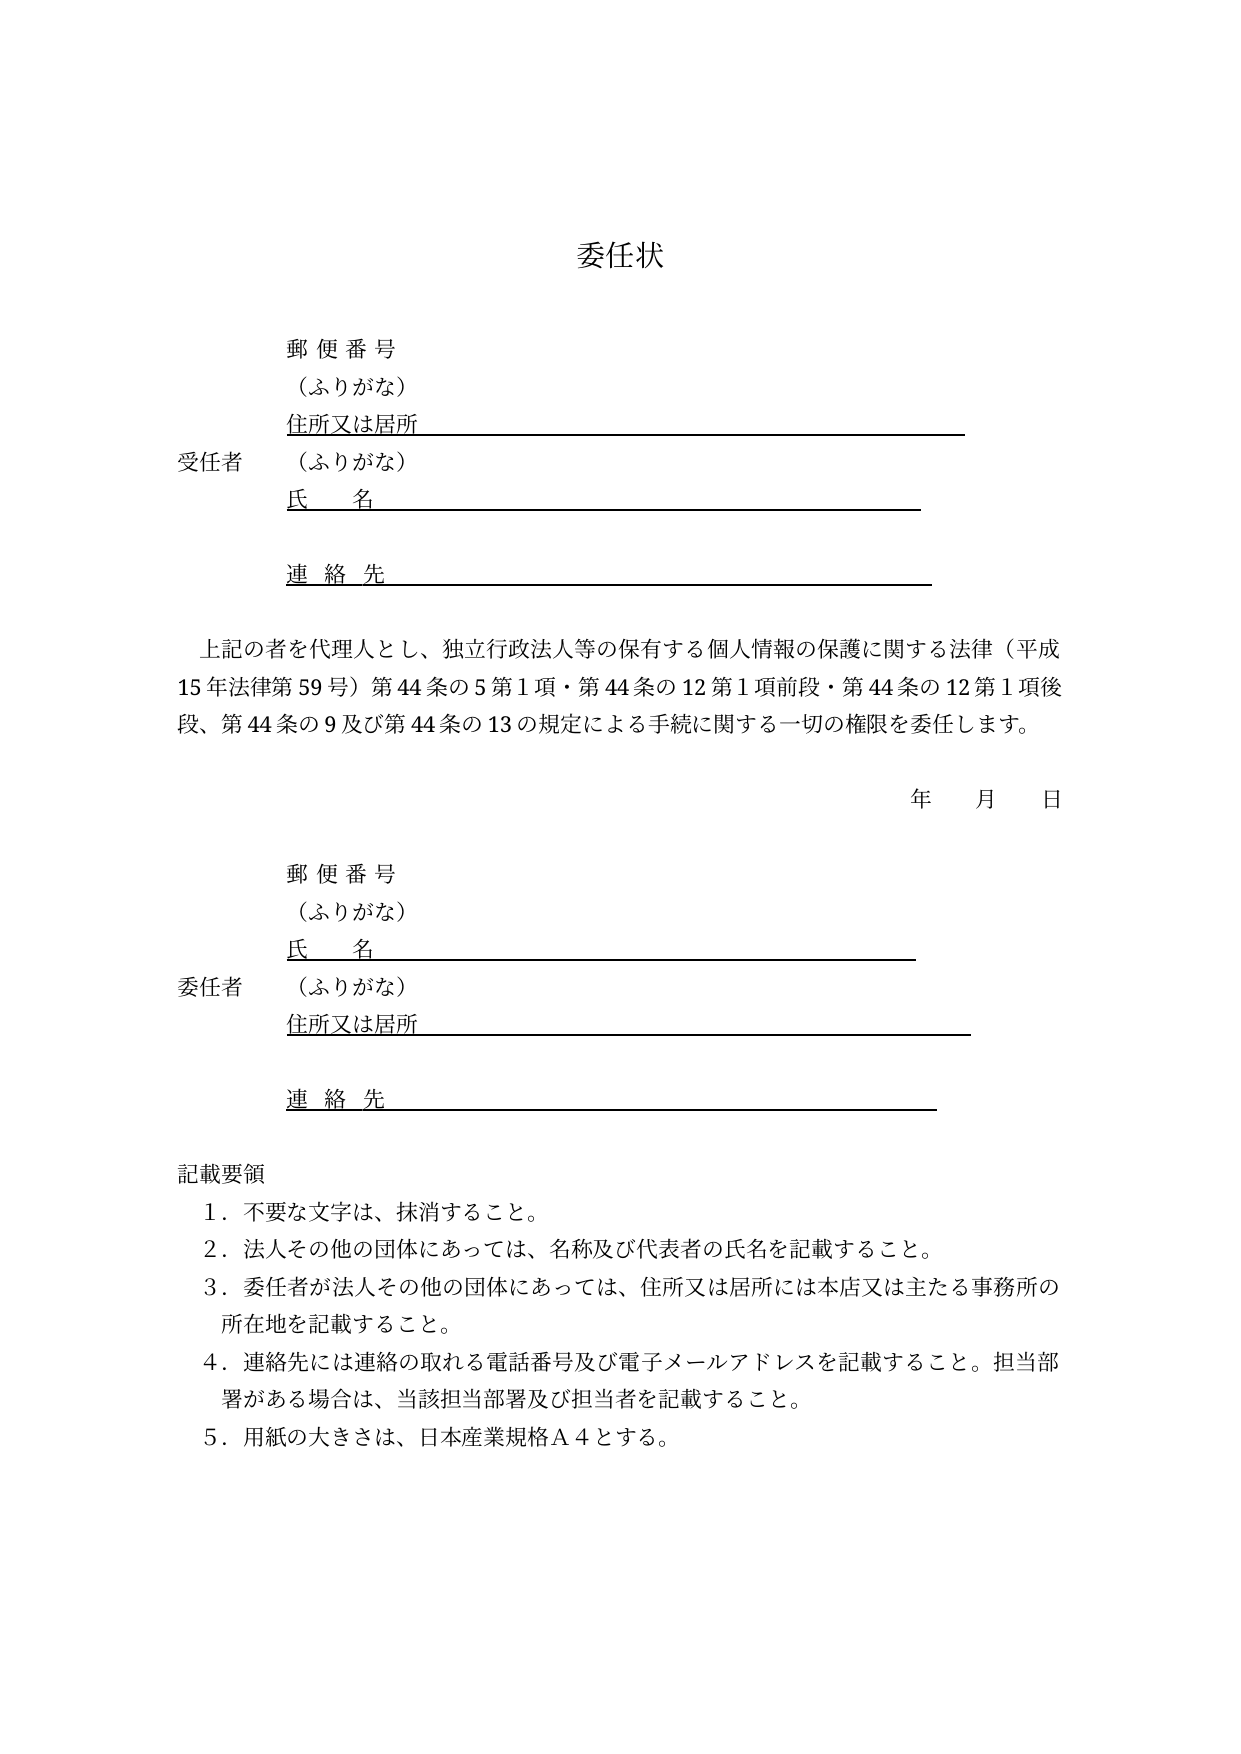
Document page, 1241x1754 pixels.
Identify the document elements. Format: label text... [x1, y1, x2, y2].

text ４．連絡先には連絡の取れる電話番号及び電子メールアドレスを記載すること。担当部署がある場合は、当該担当部署及び担当者を記載すること。 [177, 1342, 1063, 1417]
text ５．用紙の大きさは、日本産業規格Ａ４とする。 [177, 1417, 1063, 1454]
text 住所又は居所 [177, 1004, 1063, 1042]
text （ふりがな） [177, 367, 1063, 404]
text 年 月 日 [177, 779, 1063, 817]
text 委任者 （ふりがな） [177, 967, 1063, 1004]
text 氏名 [177, 929, 1063, 967]
text 記載要領 [177, 1154, 1063, 1192]
text 受任者 （ふりがな） [177, 442, 1063, 479]
text 委任状 [177, 217, 1063, 292]
text 氏名 [177, 479, 1063, 517]
text ２．法人その他の団体にあっては、名称及び代表者の氏名を記載すること。 [199, 1229, 1063, 1267]
text 住所又は居所 [177, 404, 1063, 442]
text 上記の者を代理人とし、独立行政法人等の保有する個人情報の保護に関する法律（平成15年法律第59号）第44条の5第１項・第44条の12第１項前段・第44条の12第１項後段、第44条の9及び第44条の13の規定による手続に関する一切の権限を委任します。 [177, 629, 1063, 742]
text 郵便番号 [177, 854, 1063, 892]
text （ふりがな） [177, 892, 1063, 929]
text １．不要な文字は、抹消すること。 [177, 1192, 1063, 1229]
text ３．委任者が法人その他の団体にあっては、住所又は居所には本店又は主たる事務所の所在地を記載すること。 [177, 1267, 1063, 1342]
text 郵便番号 [177, 329, 1063, 367]
text 連絡先 [177, 554, 1063, 592]
text 連絡先 [177, 1079, 1063, 1117]
